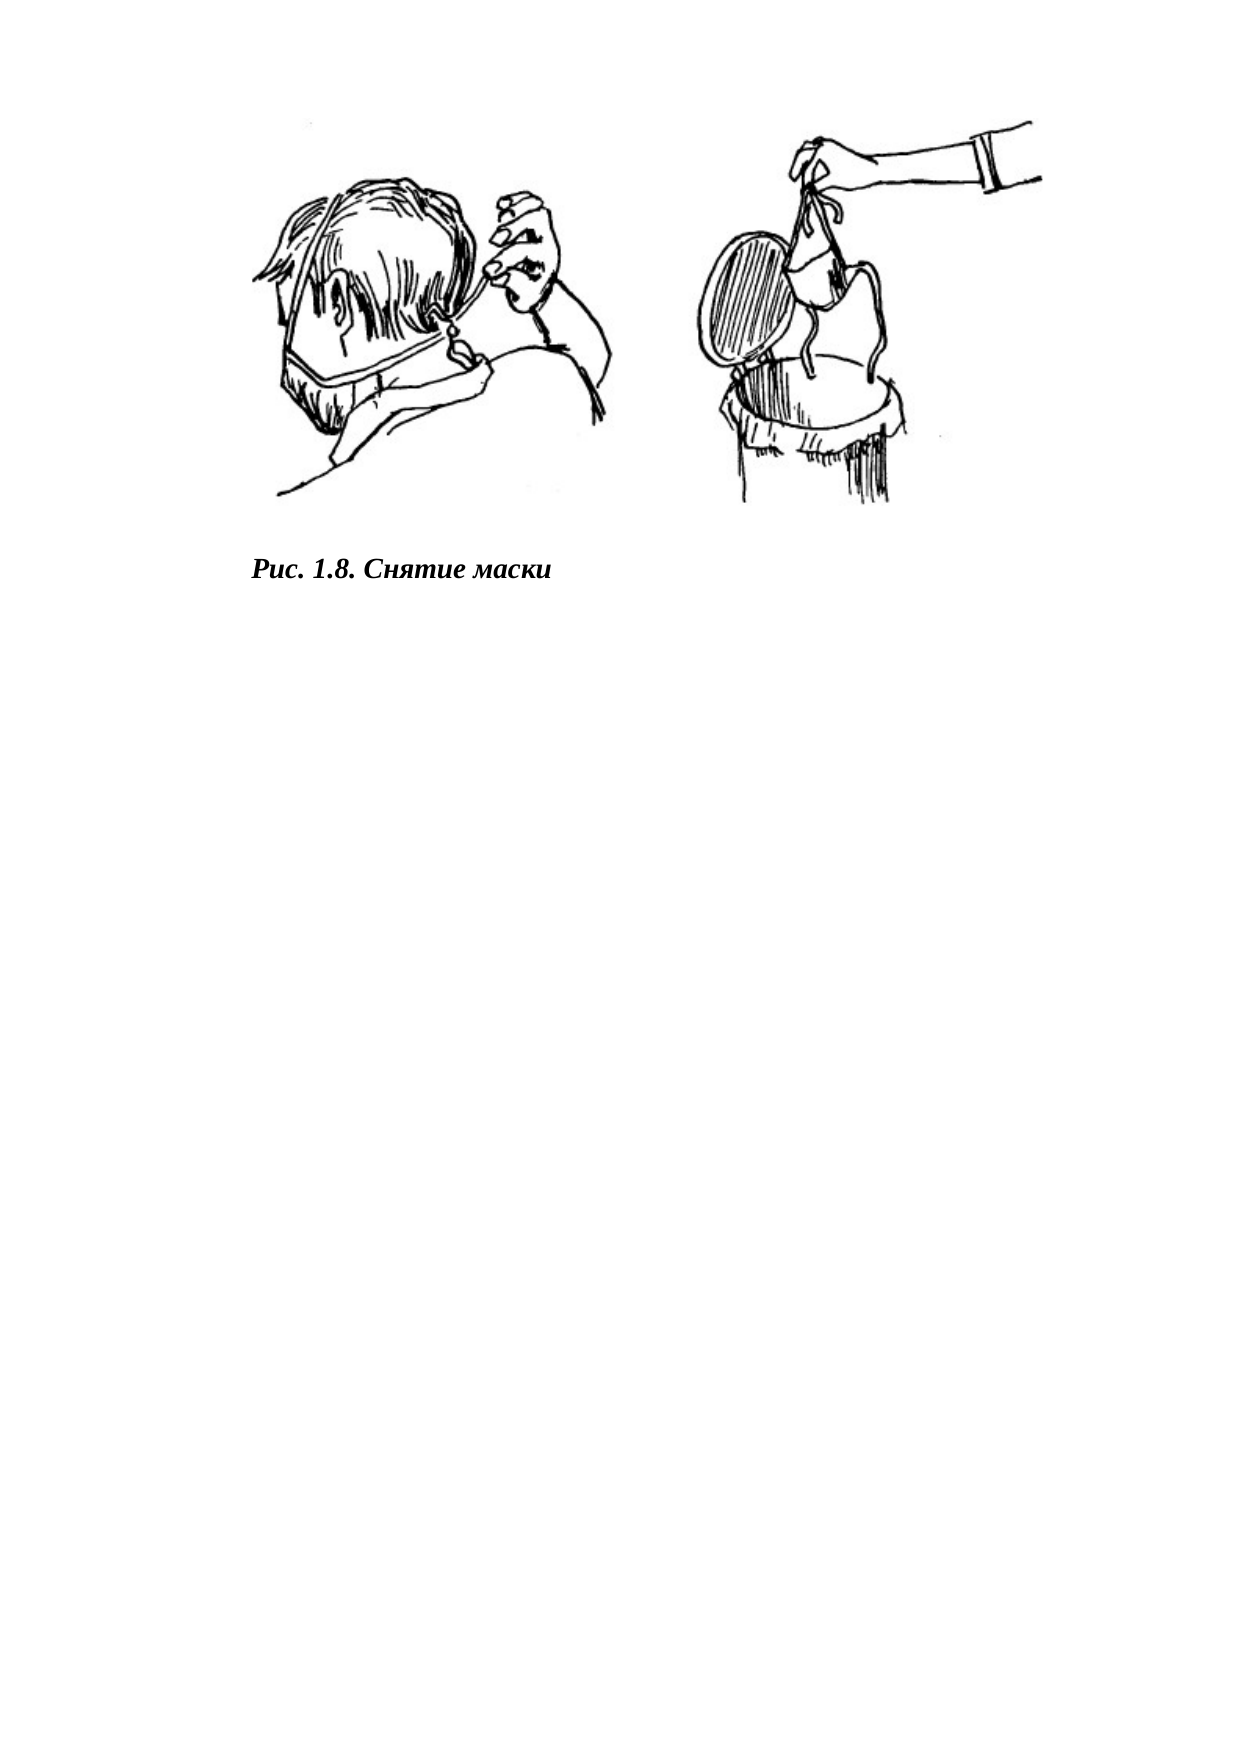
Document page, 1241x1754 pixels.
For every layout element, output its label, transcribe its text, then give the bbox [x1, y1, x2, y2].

text Рис. 1.8. Снятие маски [177, 552, 1152, 585]
picture [251, 118, 1043, 506]
